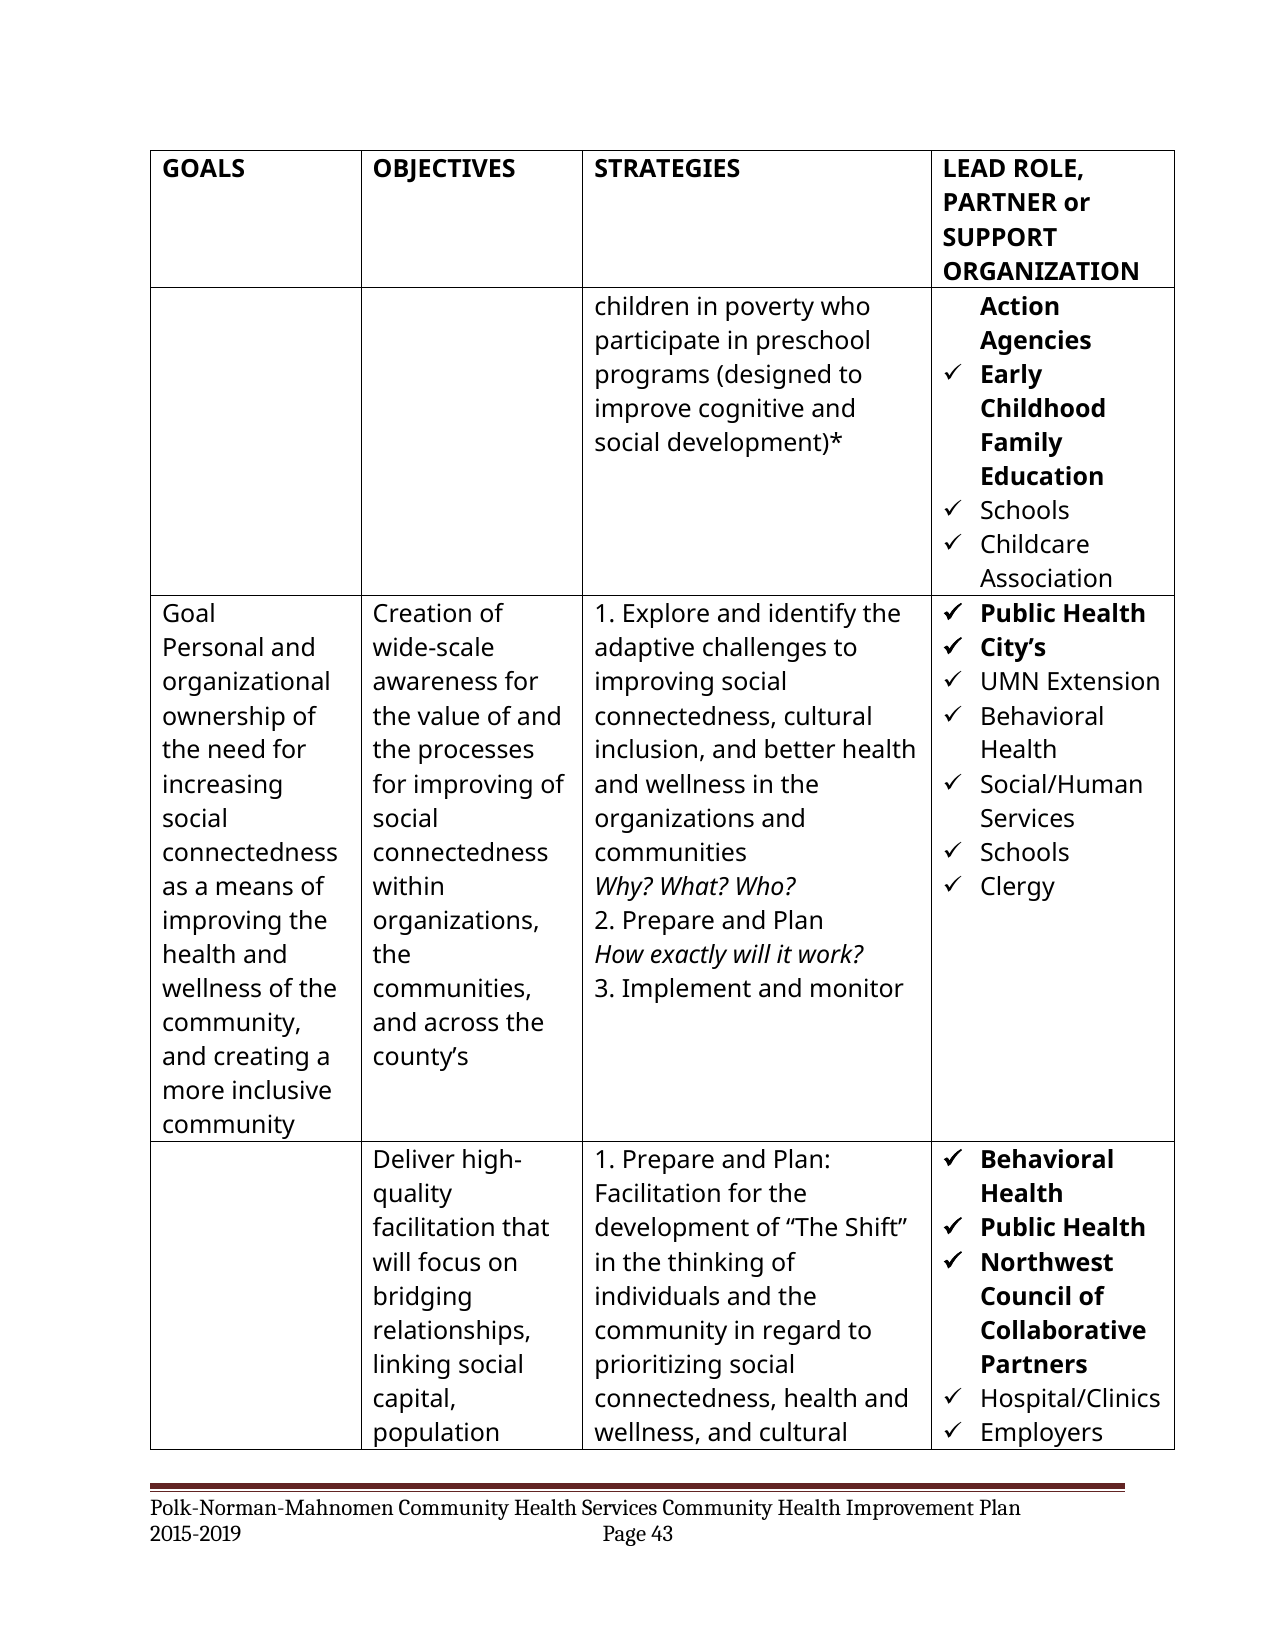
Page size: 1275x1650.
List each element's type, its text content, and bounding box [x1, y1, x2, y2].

table_cell Creation of wide-scale awareness for the value of and the processes for improving of social connectedness within organizations, the communities, and across the county’s [362, 596, 582, 1141]
table_header OBJECTIVES [362, 151, 582, 287]
table_header LEAD ROLE, PARTNER or SUPPORT ORGANIZATION [932, 151, 1174, 287]
table_cell [151, 288, 361, 595]
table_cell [583, 1142, 931, 1448]
table_cell Public Health City’s UMN Extension Behavioral Health Social/Human Services Schools Clergy [932, 596, 1174, 1141]
table_cell [151, 1142, 361, 1448]
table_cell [932, 288, 1174, 595]
table_cell [362, 288, 582, 595]
table_header GOALS [151, 151, 361, 287]
table_header STRATEGIES [583, 151, 931, 287]
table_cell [583, 288, 931, 595]
table_cell 1. Explore and identify the adaptive challenges to improving social connectedness, cultural inclusion, and better health and wellness in the organizations and communities Why? What? Who? 2. Prepare and Plan How exactly will it work? 3. Implement and monitor [583, 596, 931, 1141]
table_cell Goal Personal and organizational ownership of the need for increasing social connectedness as a means of improving the health and wellness of the community, and creating a more inclusive community [151, 596, 361, 1141]
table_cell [362, 1142, 582, 1448]
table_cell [932, 1142, 1174, 1448]
